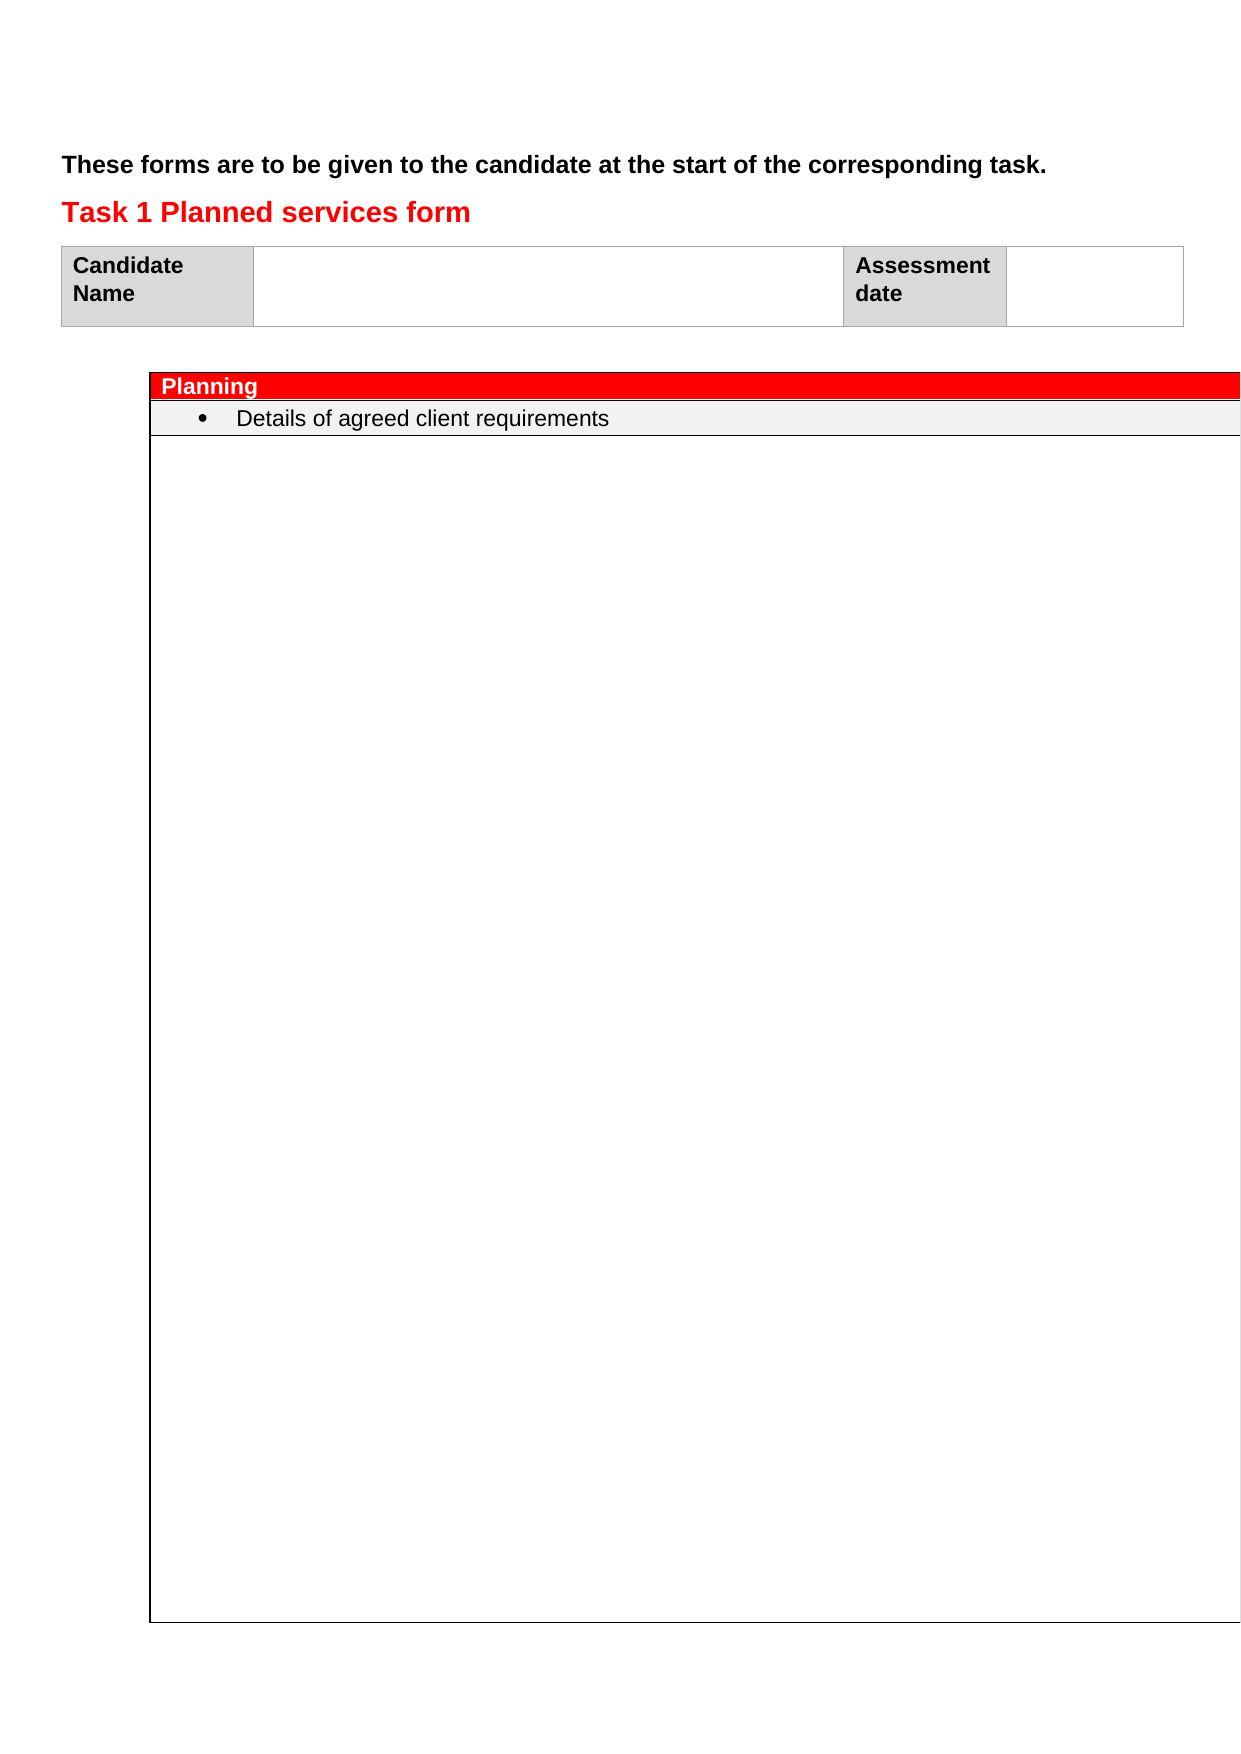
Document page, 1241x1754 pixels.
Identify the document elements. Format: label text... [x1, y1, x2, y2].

table_header [254, 247, 843, 326]
table_cell [151, 436, 1240, 1622]
subtitle These forms are to be given to the candidate at the start of the corresponding task. [61, 150, 1090, 179]
table_header Planning [151, 373, 1240, 399]
subtitle Task 1 Planned services form [61, 195, 1090, 229]
table_header Candidate Name [62, 247, 253, 326]
table_cell Details of agreed client requirements [151, 401, 1240, 435]
table_header [1007, 247, 1183, 326]
table_header Assessment date [844, 247, 1006, 326]
